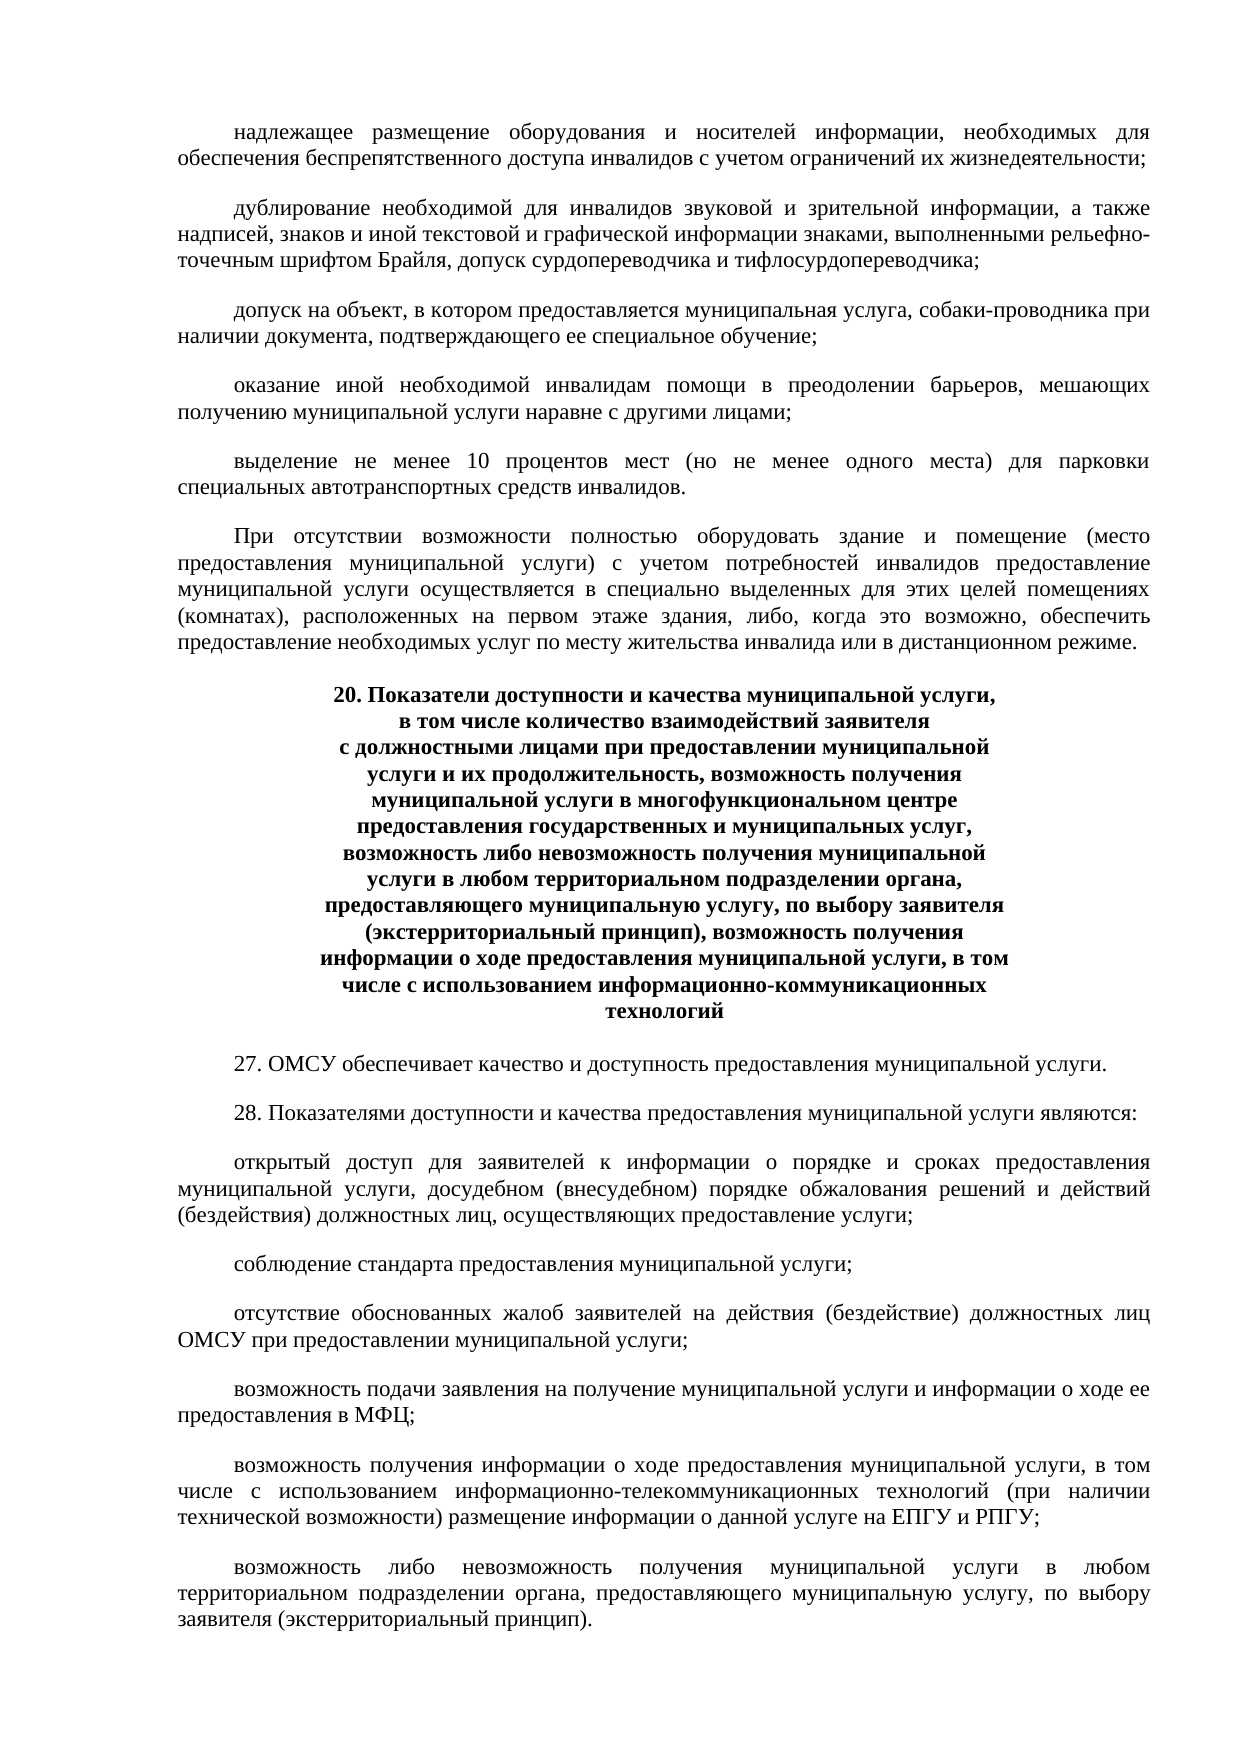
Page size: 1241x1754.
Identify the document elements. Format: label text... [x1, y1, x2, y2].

title возможность либо невозможность получения муниципальной [177, 839, 1152, 865]
text возможность получения информации о ходе предоставления муниципальной услуги, в том числе с использованием информационно-телекоммуникационных технологий (при наличии технической возможности) размещение информации о данной услуге на ЕПГУ и РПГУ; [177, 1451, 1152, 1530]
text оказание иной необходимой инвалидам помощи в преодолении барьеров, мешающих получению муниципальной услуги наравне с другими лицами; [177, 371, 1152, 424]
title с должностными лицами при предоставлении муниципальной [177, 733, 1152, 760]
text При отсутствии возможности полностью оборудовать здание и помещение (место предоставления муниципальной услуги) с учетом потребностей инвалидов предоставление муниципальной услуги осуществляется в специально выделенных для этих целей помещениях (комнатах), расположенных на первом этаже здания, либо, когда это возможно, обеспечить предоставление необходимых услуг по месту жительства инвалида или в дистанционном режиме. [177, 523, 1152, 654]
text допуск на объект, в котором предоставляется муниципальная услуга, собаки-проводника при наличии документа, подтверждающего ее специальное обучение; [177, 296, 1152, 348]
text отсутствие обоснованных жалоб заявителей на действия (бездействие) должностных лиц ОМСУ при предоставлении муниципальной услуги; [177, 1299, 1152, 1352]
title технологий [177, 997, 1152, 1023]
title 20. Показатели доступности и качества муниципальной услуги, [177, 681, 1152, 707]
title в том числе количество взаимодействий заявителя [177, 707, 1152, 733]
text открытый доступ для заявителей к информации о порядке и сроках предоставления муниципальной услуги, досудебном (внесудебном) порядке обжалования решений и действий (бездействия) должностных лиц, осуществляющих предоставление услуги; [177, 1148, 1152, 1227]
title (экстерриториальный принцип), возможность получения [177, 918, 1152, 944]
text надлежащее размещение оборудования и носителей информации, необходимых для обеспечения беспрепятственного доступа инвалидов с учетом ограничений их жизнедеятельности; [177, 118, 1152, 171]
title услуги и их продолжительность, возможность получения [177, 760, 1152, 786]
title предоставляющего муниципальную услугу, по выбору заявителя [177, 892, 1152, 918]
text дублирование необходимой для инвалидов звуковой и зрительной информации, а также надписей, знаков и иной текстовой и графической информации знаками, выполненными рельефно-точечным шрифтом Брайля, допуск сурдопереводчика и тифлосурдопереводчика; [177, 194, 1152, 273]
text возможность подачи заявления на получение муниципальной услуги и информации о ходе ее предоставления в МФЦ; [177, 1375, 1152, 1428]
text соблюдение стандарта предоставления муниципальной услуги; [233, 1250, 1152, 1277]
title муниципальной услуги в многофункциональном центре [177, 786, 1152, 812]
title услуги в любом территориальном подразделении органа, [177, 865, 1152, 892]
text 28. Показателями доступности и качества предоставления муниципальной услуги являются: [177, 1099, 1152, 1125]
title числе с использованием информационно-коммуникационных [177, 971, 1152, 997]
text 27. ОМСУ обеспечивает качество и доступность предоставления муниципальной услуги. [177, 1050, 1152, 1076]
title информации о ходе предоставления муниципальной услуги, в том [177, 944, 1152, 971]
text выделение не менее 10 процентов мест (но не менее одного места) для парковки специальных автотранспортных средств инвалидов. [177, 447, 1152, 500]
title предоставления государственных и муниципальных услуг, [177, 812, 1152, 839]
text возможность либо невозможность получения муниципальной услуги в любом территориальном подразделении органа, предоставляющего муниципальную услугу, по выбору заявителя (экстерриториальный принцип). [177, 1553, 1152, 1632]
